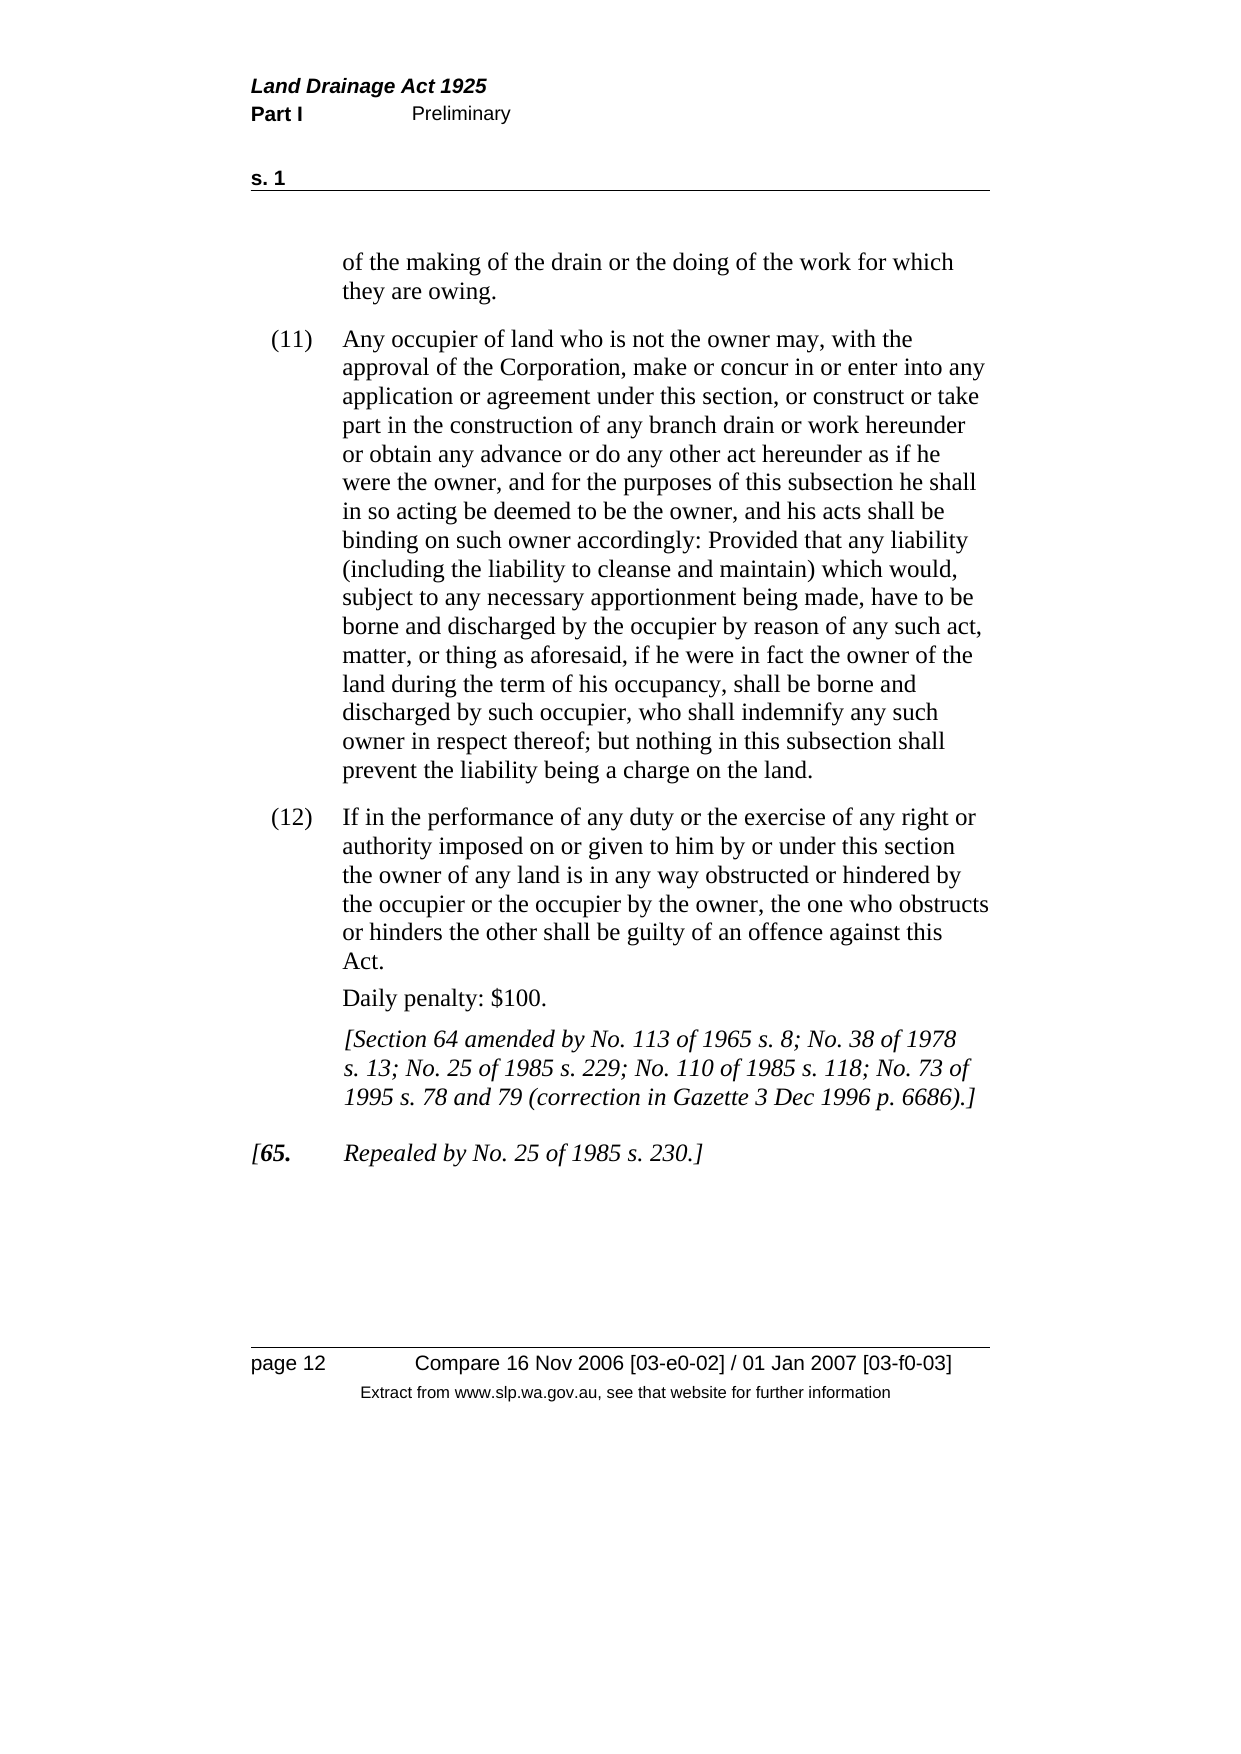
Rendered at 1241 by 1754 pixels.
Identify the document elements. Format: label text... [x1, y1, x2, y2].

text [Section 64 amended by No. 113 of 1965 s. 8; No. 38 of 1978 s. 13; No. 25 of 1985 s. 229; No. 110 of 1985 s. 118; No. 73 of 1995 s. 78 and 79 (correction in Gazette 3 Dec 1996 p. 6686).] [251, 1024, 990, 1111]
text (11) Any occupier of land who is not the owner may, with the approval of the Corporation, make or concur in or enter into any application or agreement under this section, or construct or take part in the construction of any branch drain or work hereunder or obtain any advance or do any other act hereunder as if he were the owner, and for the purposes of this subsection he shall in so acting be deemed to be the owner, and his acts shall be binding on such owner accordingly: Provided that any liability (including the liability to cleanse and maintain) which would, subject to any necessary apportionment being made, have to be borne and discharged by the occupier by reason of any such act, matter, or thing as aforesaid, if he were in fact the owner of the land during the term of his occupancy, shall be borne and discharged by such occupier, who shall indemnify any such owner in respect thereof; but nothing in this subsection shall prevent the liability being a charge on the land. [251, 324, 990, 784]
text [251, 247, 990, 305]
text Daily penalty: $100. [251, 983, 990, 1012]
text (12) If in the performance of any duty or the exercise of any right or authority imposed on or given to him by or under this section the owner of any land is in any way obstructed or hindered by the occupier or the occupier by the owner, the one who obstructs or hinders the other shall be guilty of an offence against this Act. [251, 802, 990, 975]
text [65. Repealed by No. 25 of 1985 s. 230.] [251, 1138, 990, 1167]
